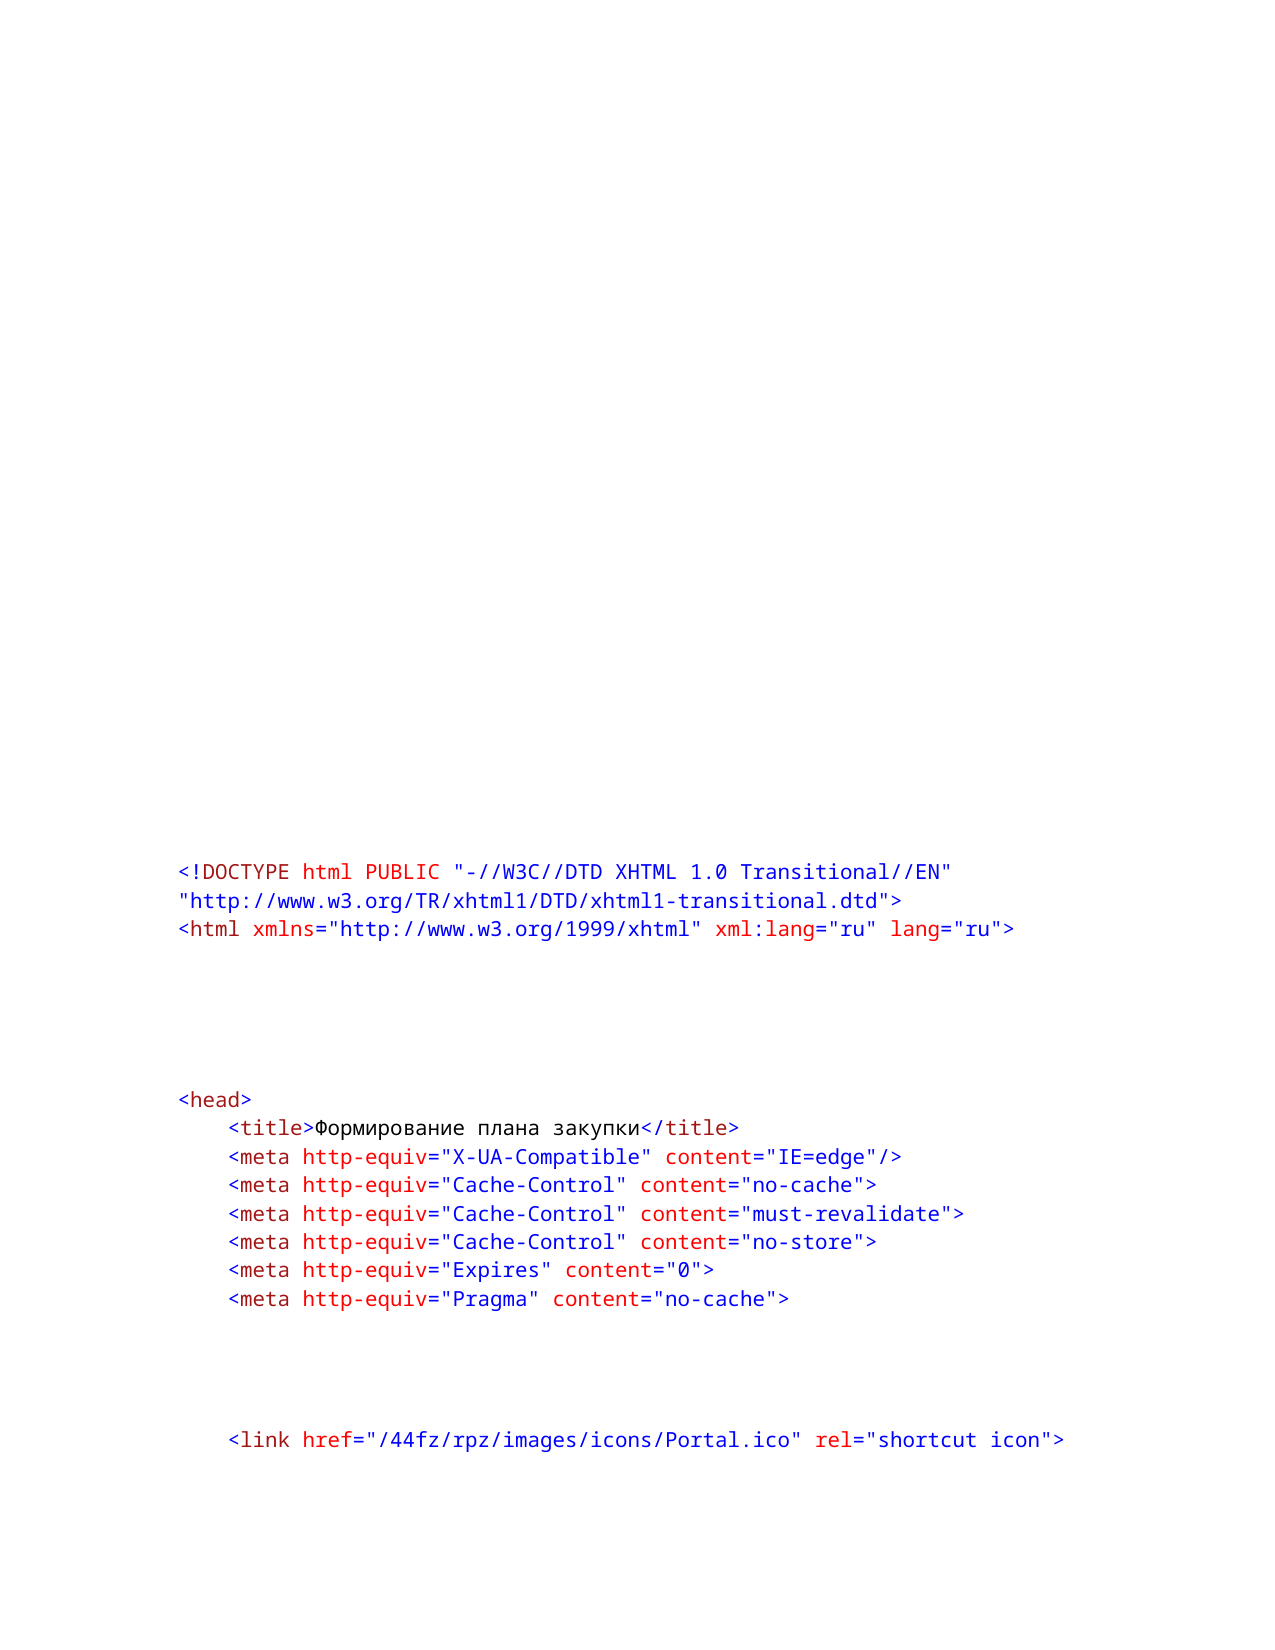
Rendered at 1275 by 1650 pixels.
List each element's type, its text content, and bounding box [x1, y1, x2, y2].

text <meta http-equiv="Cache-Control" content="no-cache"> [177, 1170, 1186, 1199]
text <meta http-equiv="Pragma" content="no-cache"> [177, 1284, 1186, 1312]
text <link href="/44fz/rpz/images/icons/Portal.ico" rel="shortcut icon"> [177, 1425, 1186, 1454]
text <head> [177, 1085, 1186, 1113]
text <!DOCTYPE html PUBLIC "-//W3C//DTD XHTML 1.0 Transitional//EN" "http://www.w3.org/TR/xhtml1/DTD/xhtml1-transitional.dtd"> [177, 857, 1186, 914]
text <meta http-equiv="Expires" content="0"> [177, 1256, 1186, 1284]
text <html xmlns="http://www.w3.org/1999/xhtml" xml:lang="ru" lang="ru"> [177, 914, 1186, 943]
text <meta http-equiv="Cache-Control" content="no-store"> [177, 1227, 1186, 1256]
text <meta http-equiv="X-UA-Compatible" content="IE=edge"/> [177, 1142, 1186, 1170]
text <meta http-equiv="Cache-Control" content="must-revalidate"> [177, 1199, 1186, 1227]
text <title>Формирование плана закупки</title> [177, 1113, 1186, 1142]
